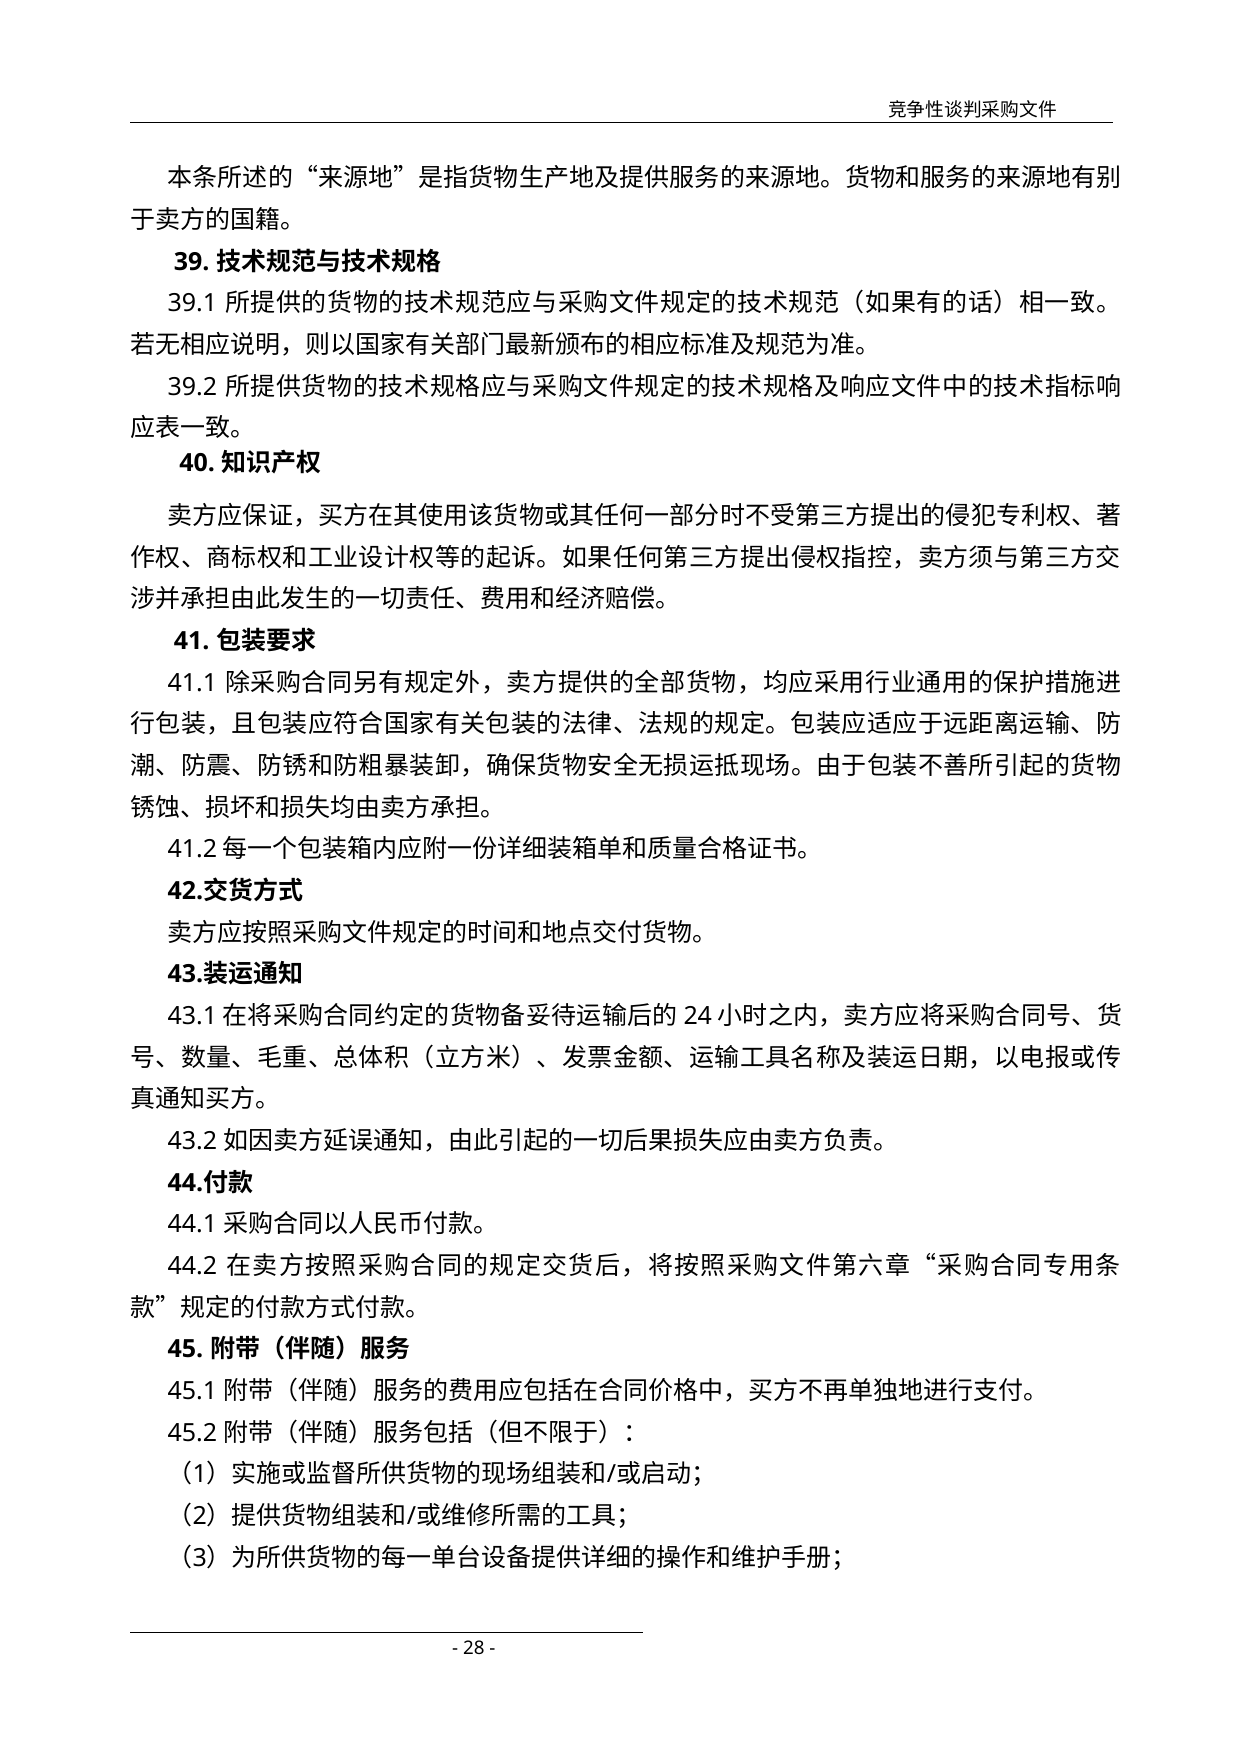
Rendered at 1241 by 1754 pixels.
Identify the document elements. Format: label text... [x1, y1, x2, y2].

text 41.2每一个包装箱内应附一份详细装箱单和质量合格证书。 [130, 824, 1122, 866]
text 本条所述的“来源地”是指货物生产地及提供服务的来源地。货物和服务的来源地有别于卖方的国籍。 [130, 153, 1122, 237]
text 45.2 附带（伴随）服务包括（但不限于）： [130, 1408, 1122, 1449]
text 42.交货方式 [130, 866, 1122, 908]
text 39.2 所提供货物的技术规格应与采购文件规定的技术规格及响应文件中的技术指标响应表一致。 [130, 362, 1122, 445]
text 43.1在将采购合同约定的货物备妥待运输后的24小时之内，卖方应将采购合同号、货号、数量、毛重、总体积（立方米）、发票金额、运输工具名称及装运日期，以电报或传真通知买方。 [130, 991, 1122, 1116]
text 卖方应保证，买方在其使用该货物或其任何一部分时不受第三方提出的侵犯专利权、著作权、商标权和工业设计权等的起诉。如果任何第三方提出侵权指控，卖方须与第三方交涉并承担由此发生的一切责任、费用和经济赔偿。 [130, 491, 1122, 616]
text 45. 附带（伴随）服务 [130, 1324, 1122, 1366]
text 45.1 附带（伴随）服务的费用应包括在合同价格中，买方不再单独地进行支付。 [130, 1366, 1122, 1408]
text 41. 包装要求 [174, 616, 1122, 658]
text （3）为所供货物的每一单台设备提供详细的操作和维护手册； [130, 1533, 1122, 1574]
text 43.2 如因卖方延误通知，由此引起的一切后果损失应由卖方负责。 [130, 1116, 1122, 1158]
text （1）实施或监督所供货物的现场组装和/或启动； [130, 1449, 1122, 1491]
text 44.2 在卖方按照采购合同的规定交货后，将按照采购文件第六章“采购合同专用条款”规定的付款方式付款。 [130, 1241, 1122, 1324]
text 39.1 所提供的货物的技术规范应与采购文件规定的技术规范（如果有的话）相一致。若无相应说明，则以国家有关部门最新颁布的相应标准及规范为准。 [130, 278, 1122, 362]
text 43.装运通知 [130, 949, 1122, 991]
text （2）提供货物组装和/或维修所需的工具； [130, 1491, 1122, 1533]
text 44.1 采购合同以人民币付款。 [130, 1199, 1122, 1241]
text 41.1 除采购合同另有规定外，卖方提供的全部货物，均应采用行业通用的保护措施进行包装，且包装应符合国家有关包装的法律、法规的规定。包装应适应于远距离运输、防潮、防震、防锈和防粗暴装卸，确保货物安全无损运抵现场。由于包装不善所引起的货物锈蚀、损坏和损失均由卖方承担。 [130, 658, 1122, 824]
text 44.付款 [130, 1158, 1122, 1199]
text 卖方应按照采购文件规定的时间和地点交付货物。 [130, 908, 1122, 949]
text 40. 知识产权 [130, 445, 1122, 478]
text 39. 技术规范与技术规格 [174, 237, 1122, 278]
